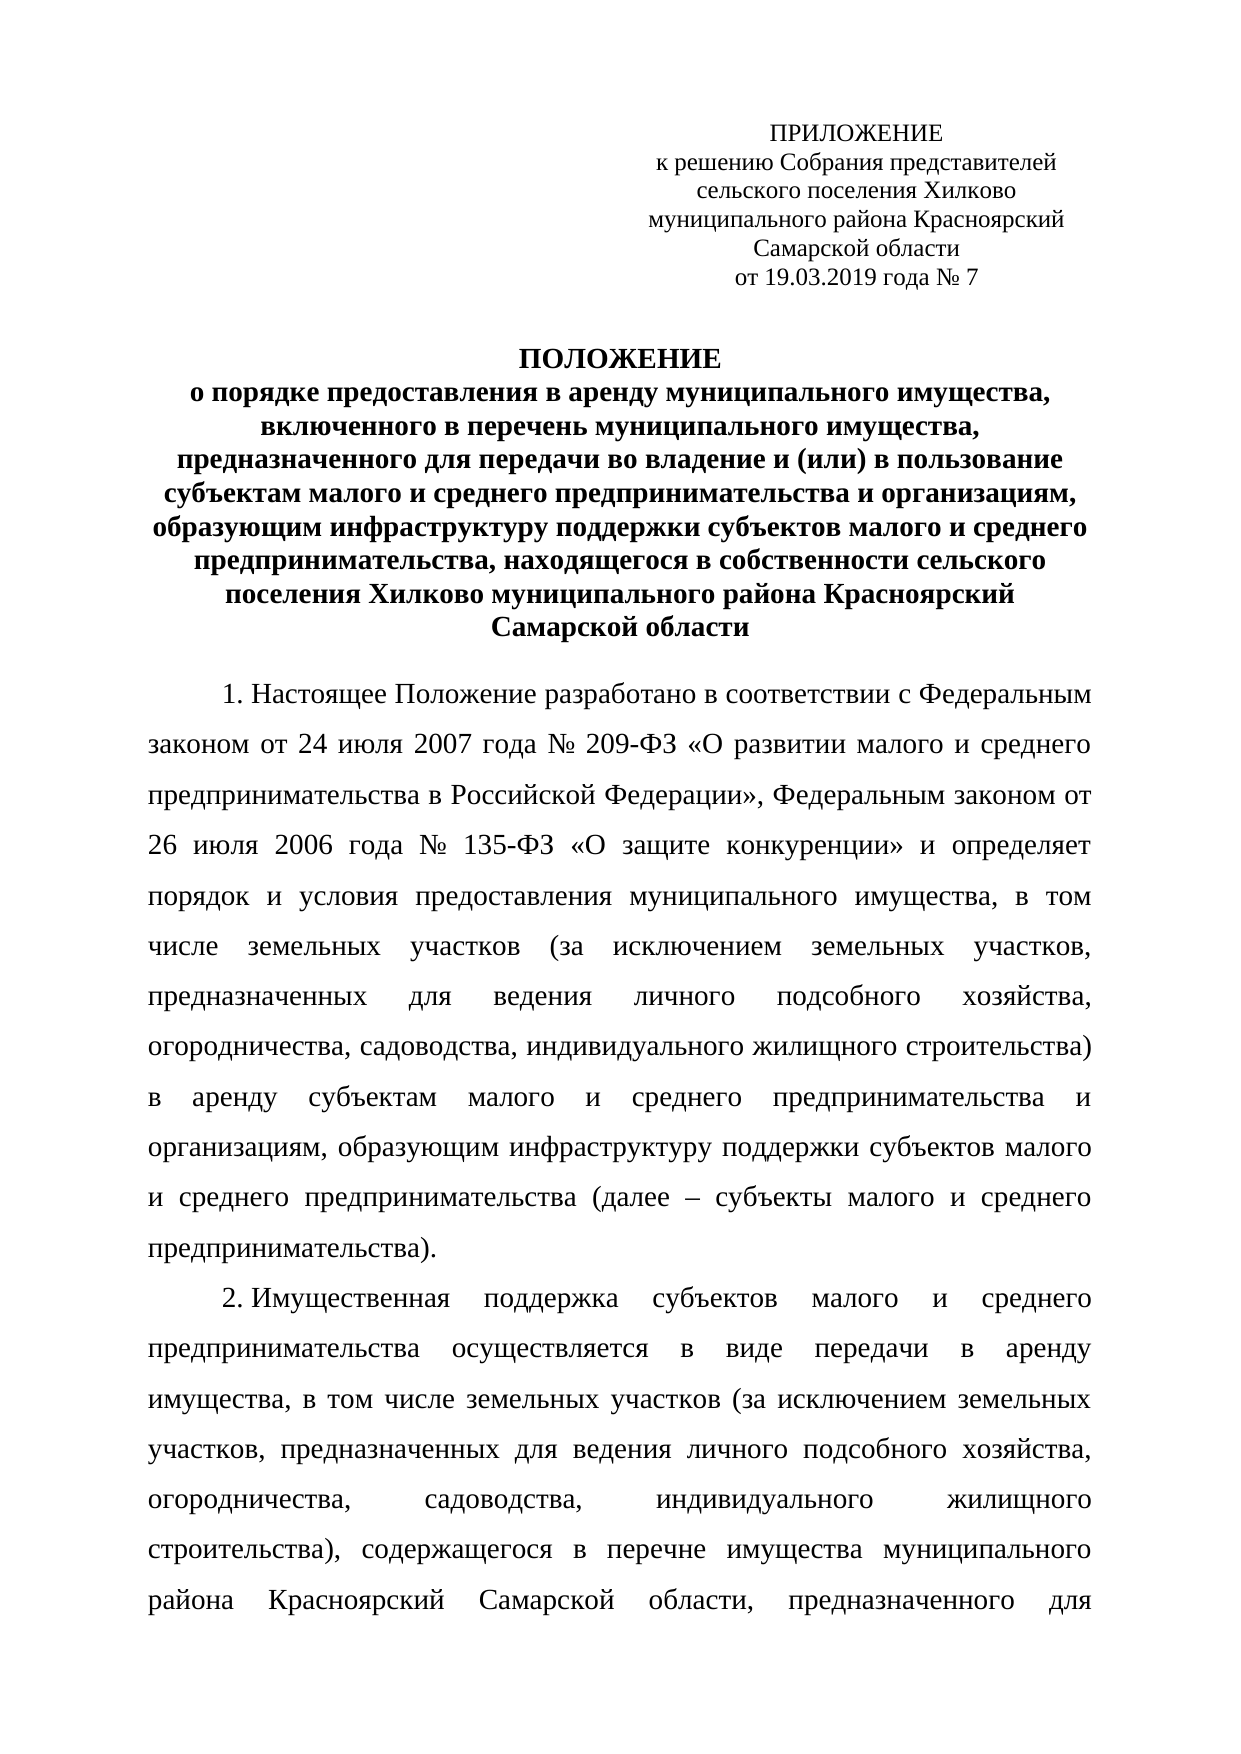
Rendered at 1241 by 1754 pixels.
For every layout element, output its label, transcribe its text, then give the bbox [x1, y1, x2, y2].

text ПРИЛОЖЕНИЕ [620, 118, 1092, 147]
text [148, 1280, 1092, 1616]
text 1. Настоящее Положение разработано в соответствии с Федеральным законом от 24 июля 2007 года № 209-ФЗ «О развитии малого и среднего предпринимательства в Российской Федерации», Федеральным законом от 26 июля 2006 года № 135-ФЗ «О защите конкуренции» и определяет порядок и условия предоставления муниципального имущества, в том числе земельных участков (за исключением земельных участков, предназначенных для ведения личного подсобного хозяйства, огородничества, садоводства, индивидуального жилищного строительства) в аренду субъектам малого и среднего предпринимательства и организациям, образующим инфраструктуру поддержки субъектов малого и среднего предпринимательства (далее – субъекты малого и среднего предпринимательства). [148, 676, 1092, 1263]
text сельского поселения Хилково муниципального района Красноярский [620, 176, 1092, 233]
text к решению Собрания представителей [620, 147, 1092, 176]
text ПОЛОЖЕНИЕ [148, 341, 1092, 374]
text Самарской области [620, 233, 1092, 262]
text о порядке предоставления в аренду муниципального имущества, включенного в перечень муниципального имущества, предназначенного для передачи во владение и (или) в пользование субъектам малого и среднего предпринимательства и организациям, образующим инфраструктуру поддержки субъектов малого и среднего предпринимательства, находящегося в собственности сельского поселения Хилково муниципального района Красноярский Самарской области [148, 374, 1092, 643]
text от 19.03.2019 года № 7 [620, 262, 1092, 291]
